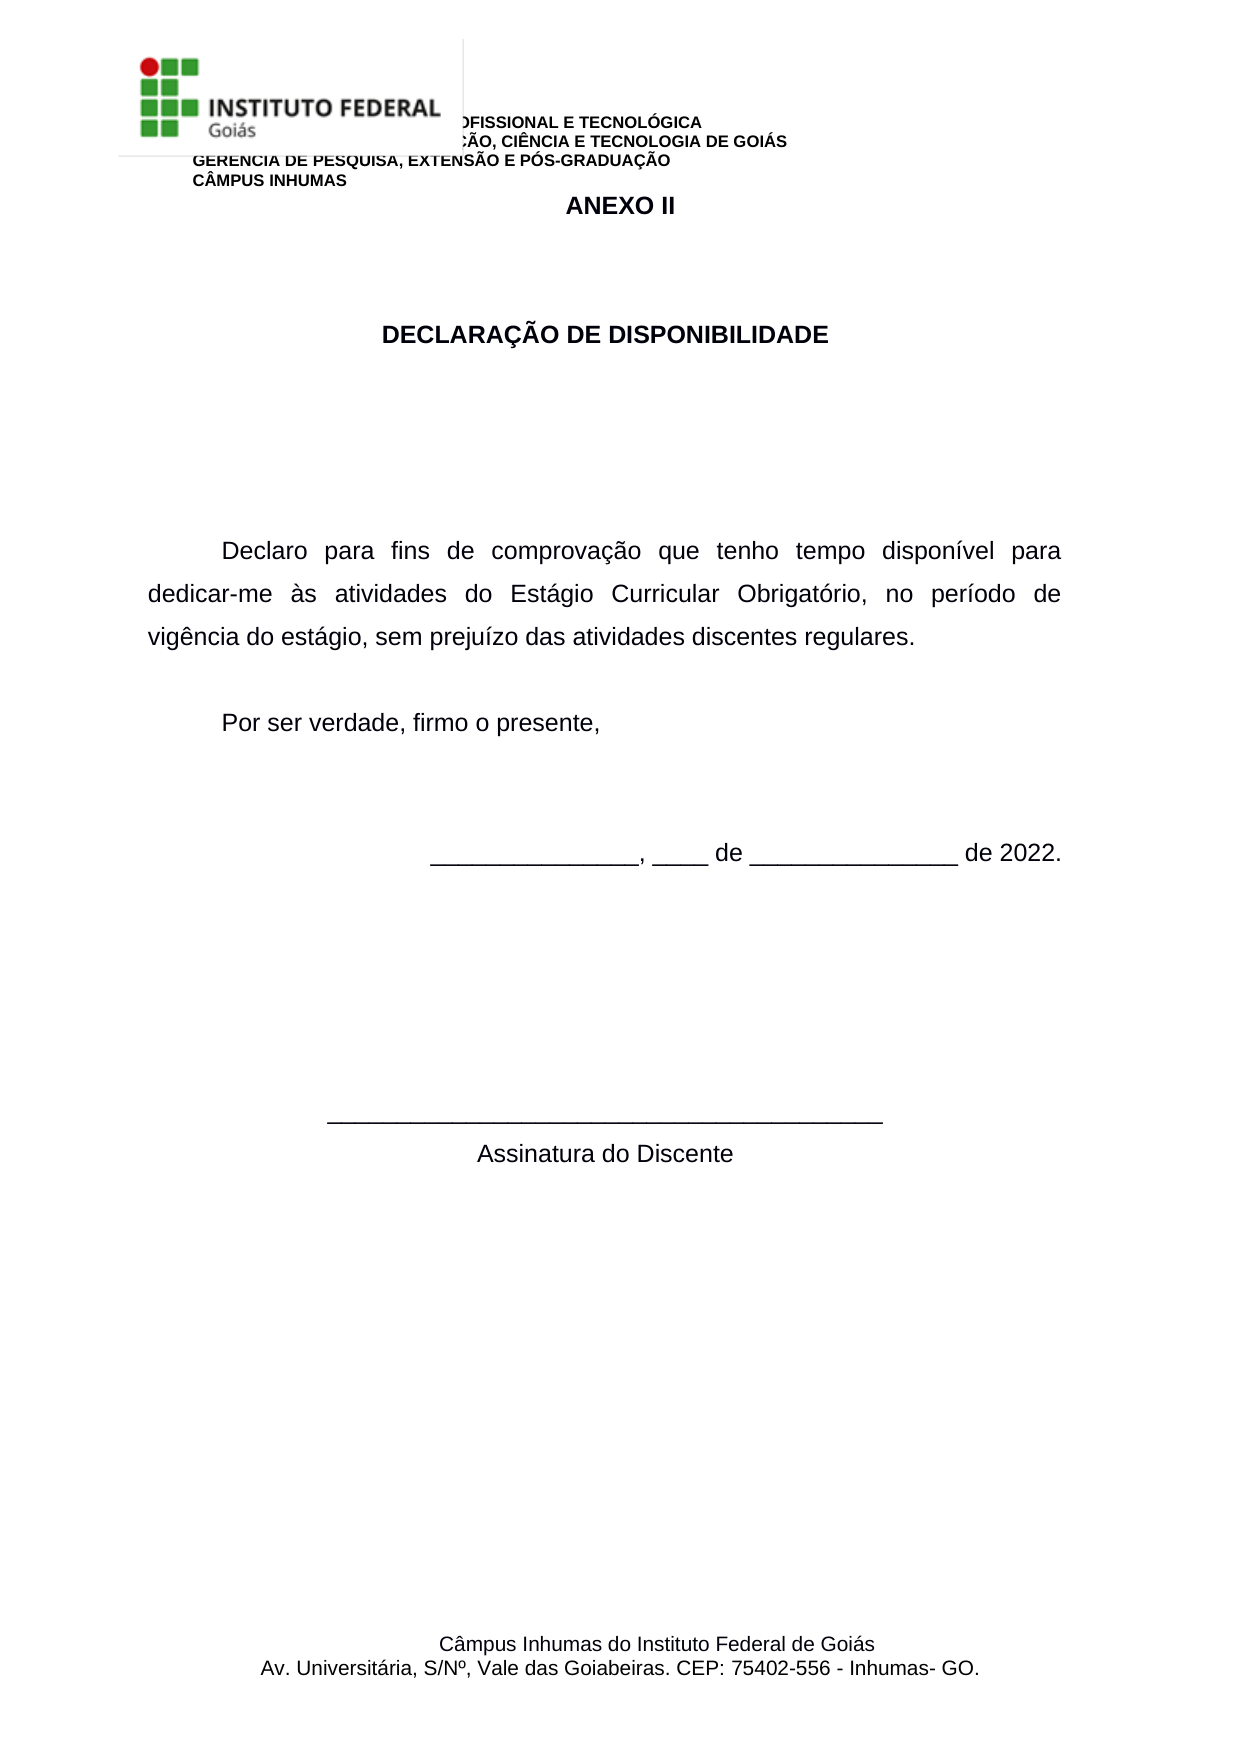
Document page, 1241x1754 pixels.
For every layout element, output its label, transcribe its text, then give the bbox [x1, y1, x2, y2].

text Declaro para fins de comprovação que tenho tempo disponível para dedicar-me às atividades do Estágio Curricular Obrigatório, no período de vigência do estágio, sem prejuízo das atividades discentes regulares. [148, 536, 1063, 651]
text _______________, ____ de _______________ de 2022. [148, 838, 1063, 866]
picture [118, 39, 465, 158]
text ANEXO II [177, 191, 1063, 219]
text Por ser verdade, firmo o presente, [148, 708, 1063, 737]
text DECLARAÇÃO DE DISPONIBILIDADE [148, 320, 1063, 349]
text ________________________________________ [148, 1096, 1063, 1125]
text Assinatura do Discente [148, 1139, 1063, 1168]
